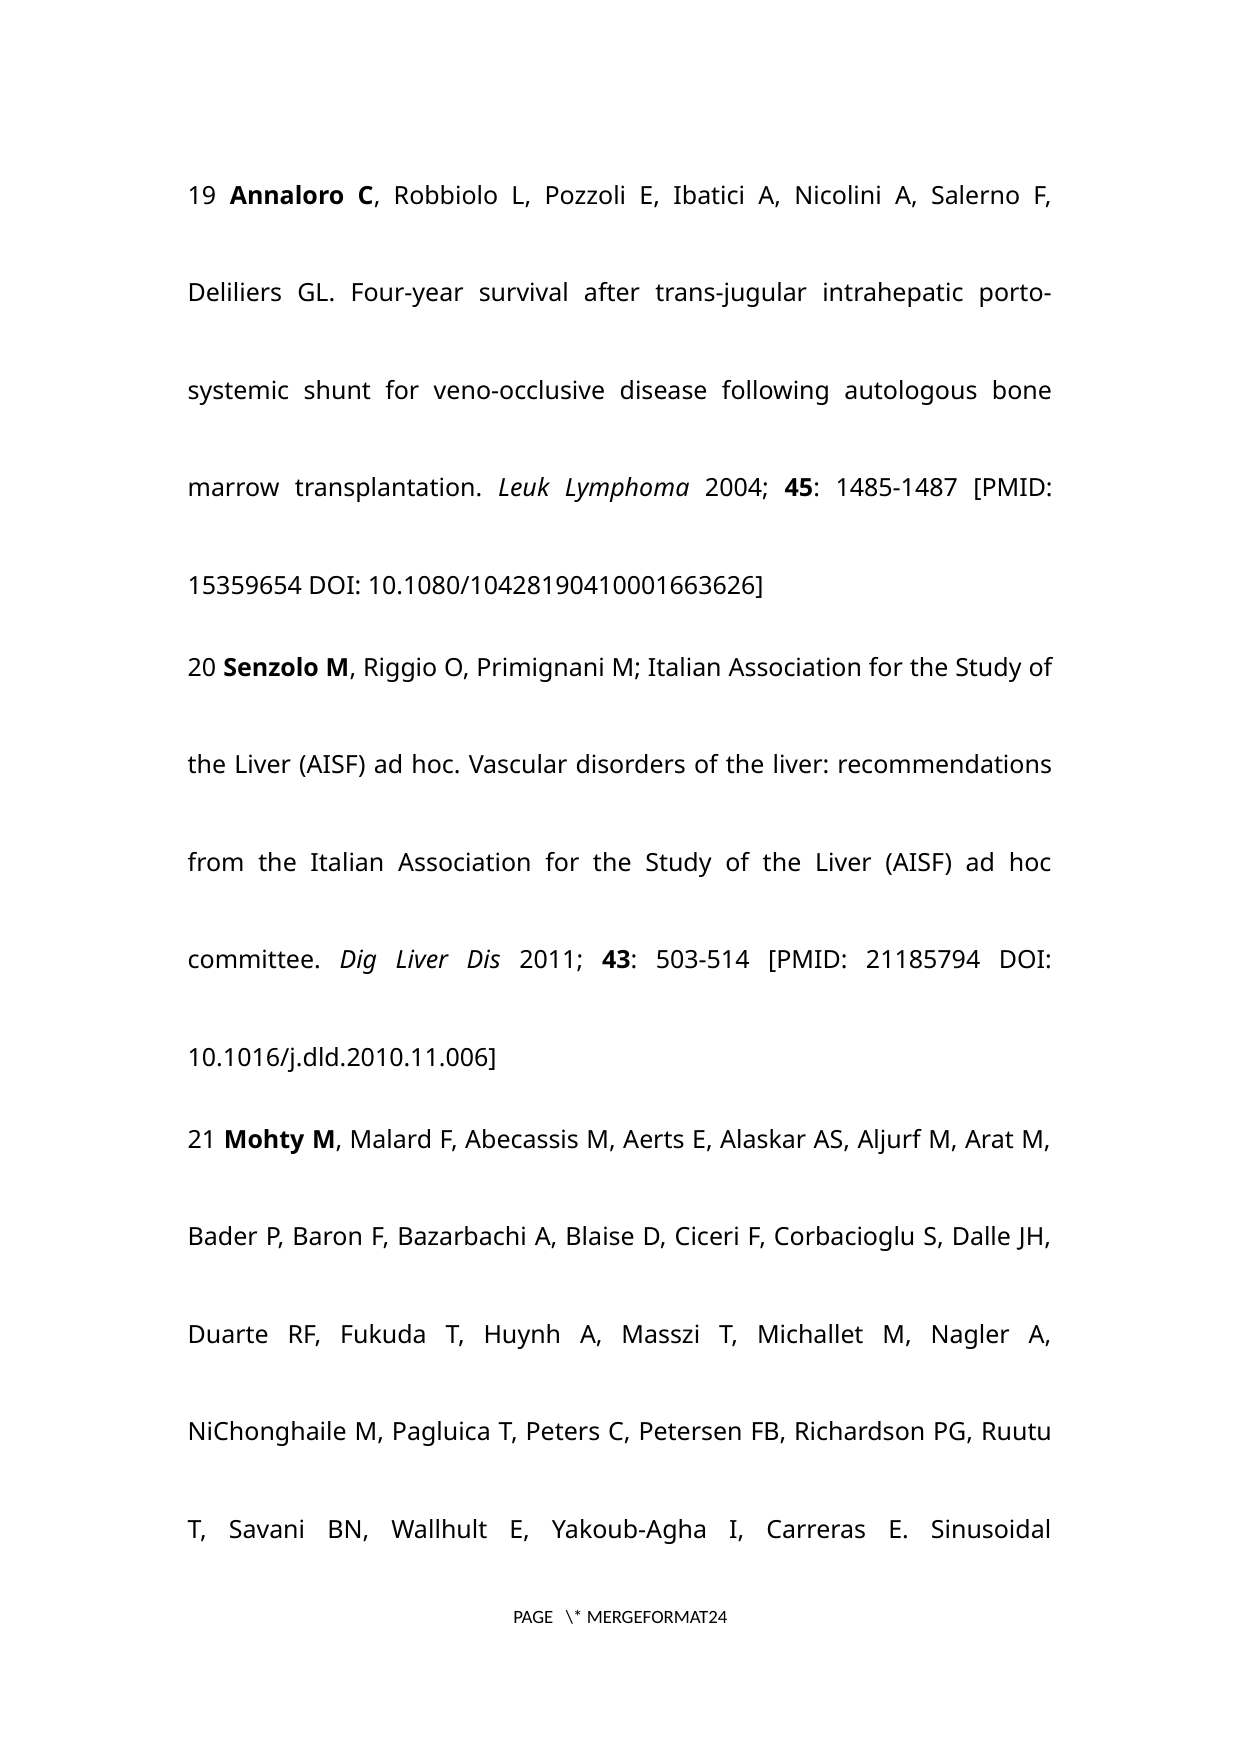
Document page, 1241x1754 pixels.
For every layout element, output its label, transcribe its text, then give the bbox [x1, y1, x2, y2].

text 19 Annaloro C, Robbiolo L, Pozzoli E, Ibatici A, Nicolini A, Salerno F, Deliliers GL. Four-year survival after trans-jugular intrahepatic porto-systemic shunt for veno-occlusive disease following autologous bone marrow transplantation. Leuk Lymphoma 2004; 45: 1485-1487 [PMID: 15359654 DOI: 10.1080/10428190410001663626] [187, 162, 1053, 617]
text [187, 1106, 1053, 1561]
text 20 Senzolo M, Riggio O, Primignani M; Italian Association for the Study of the Liver (AISF) ad hoc. Vascular disorders of the liver: recommendations from the Italian Association for the Study of the Liver (AISF) ad hoc committee. Dig Liver Dis 2011; 43: 503-514 [PMID: 21185794 DOI: 10.1016/j.dld.2010.11.006] [187, 634, 1053, 1089]
